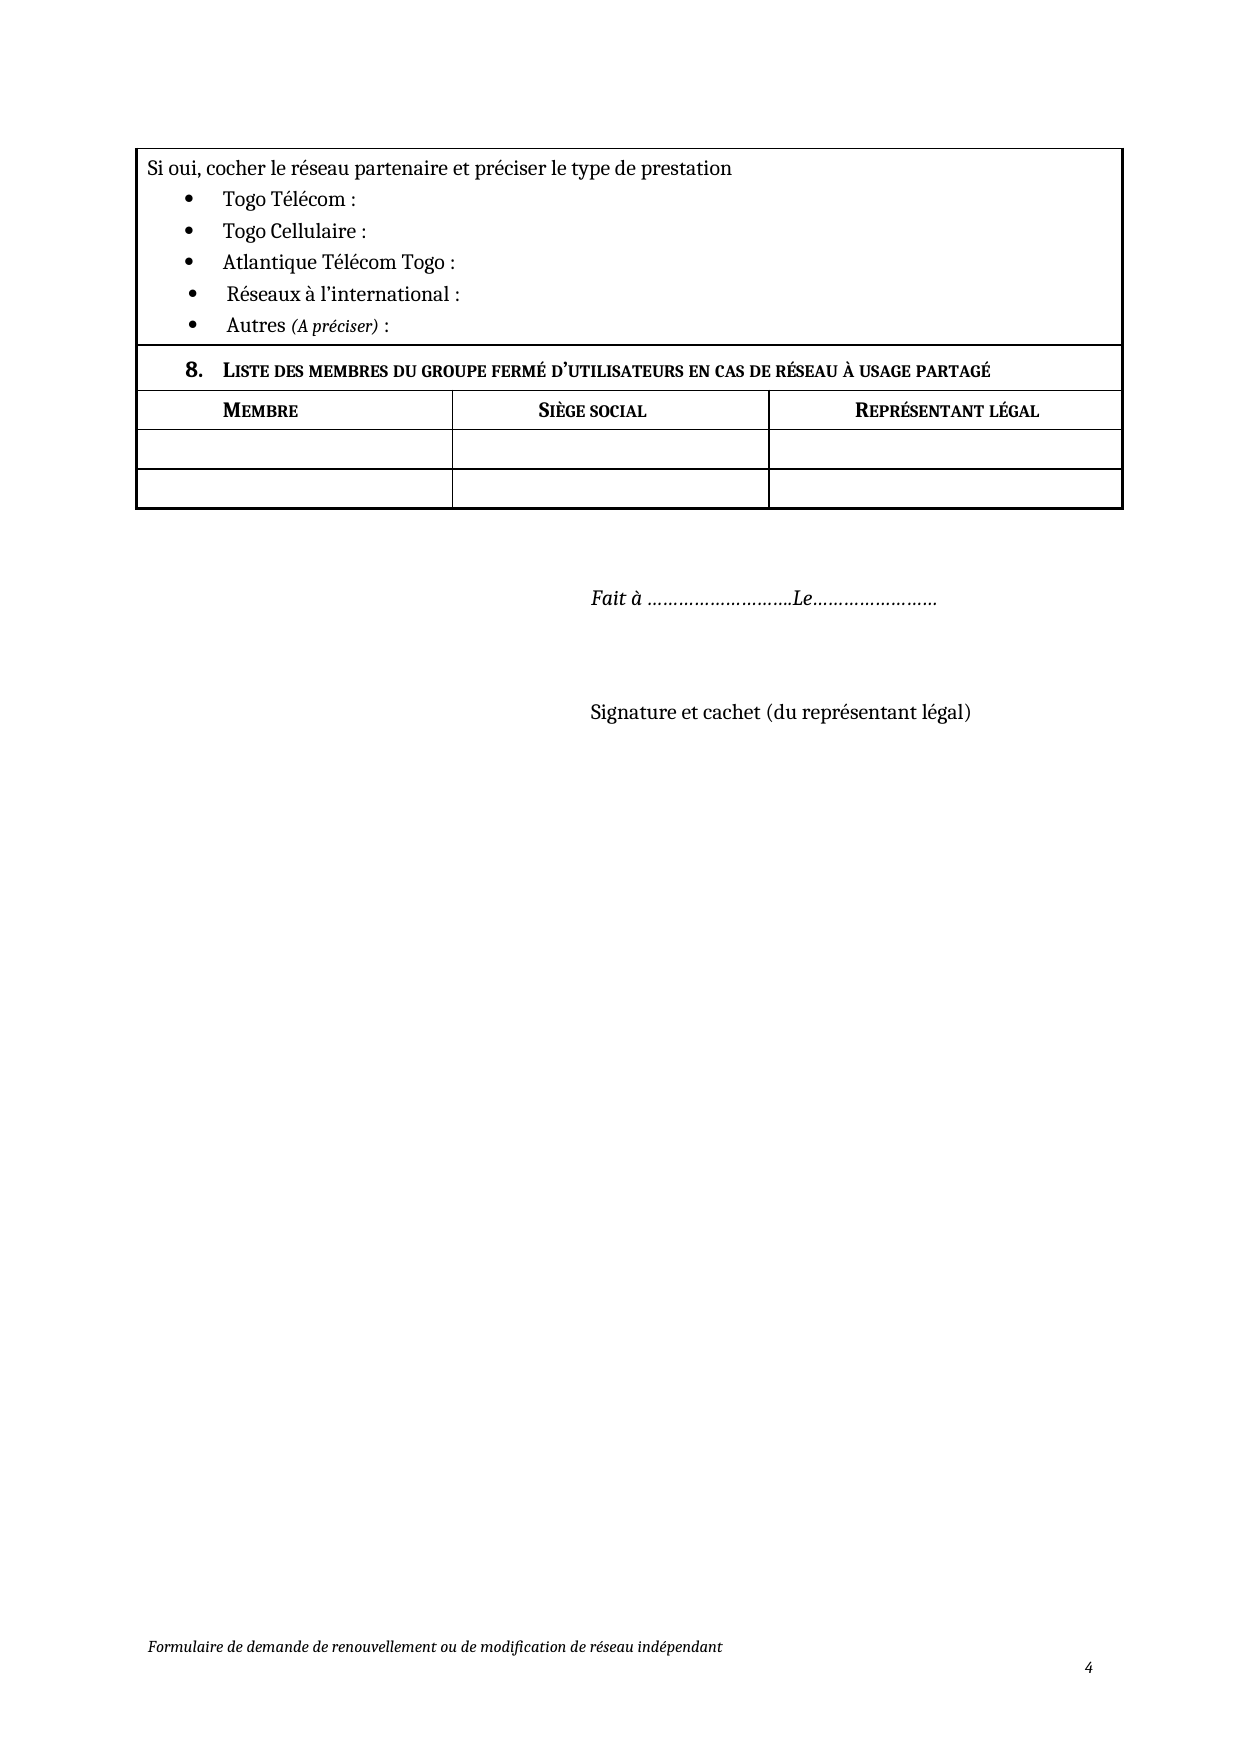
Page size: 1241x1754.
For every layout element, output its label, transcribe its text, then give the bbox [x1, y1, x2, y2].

text Fait à ……………………….Le…………………… [517, 586, 1093, 611]
table_cell [453, 430, 768, 468]
table_cell Représentant légal [770, 391, 1121, 429]
table_cell [138, 430, 452, 468]
table_cell Si oui, cocher le réseau partenaire et préciser le type de prestation Togo Télécom : Togo Cellulaire : Atlantique Télécom Togo : Réseaux à l’international : Autres (A préciser) : [138, 149, 1121, 344]
table_cell Membre [138, 391, 452, 429]
table_cell [770, 470, 1121, 507]
table_cell [453, 470, 768, 507]
table_cell Liste des membres du groupe fermé d’utilisateurs en cas de réseau à usage partagé [138, 346, 1121, 389]
table_cell Siège social [453, 391, 768, 429]
text Signature et cachet (du représentant légal) [517, 699, 1093, 725]
table_cell [138, 470, 452, 507]
table_cell [770, 430, 1121, 468]
